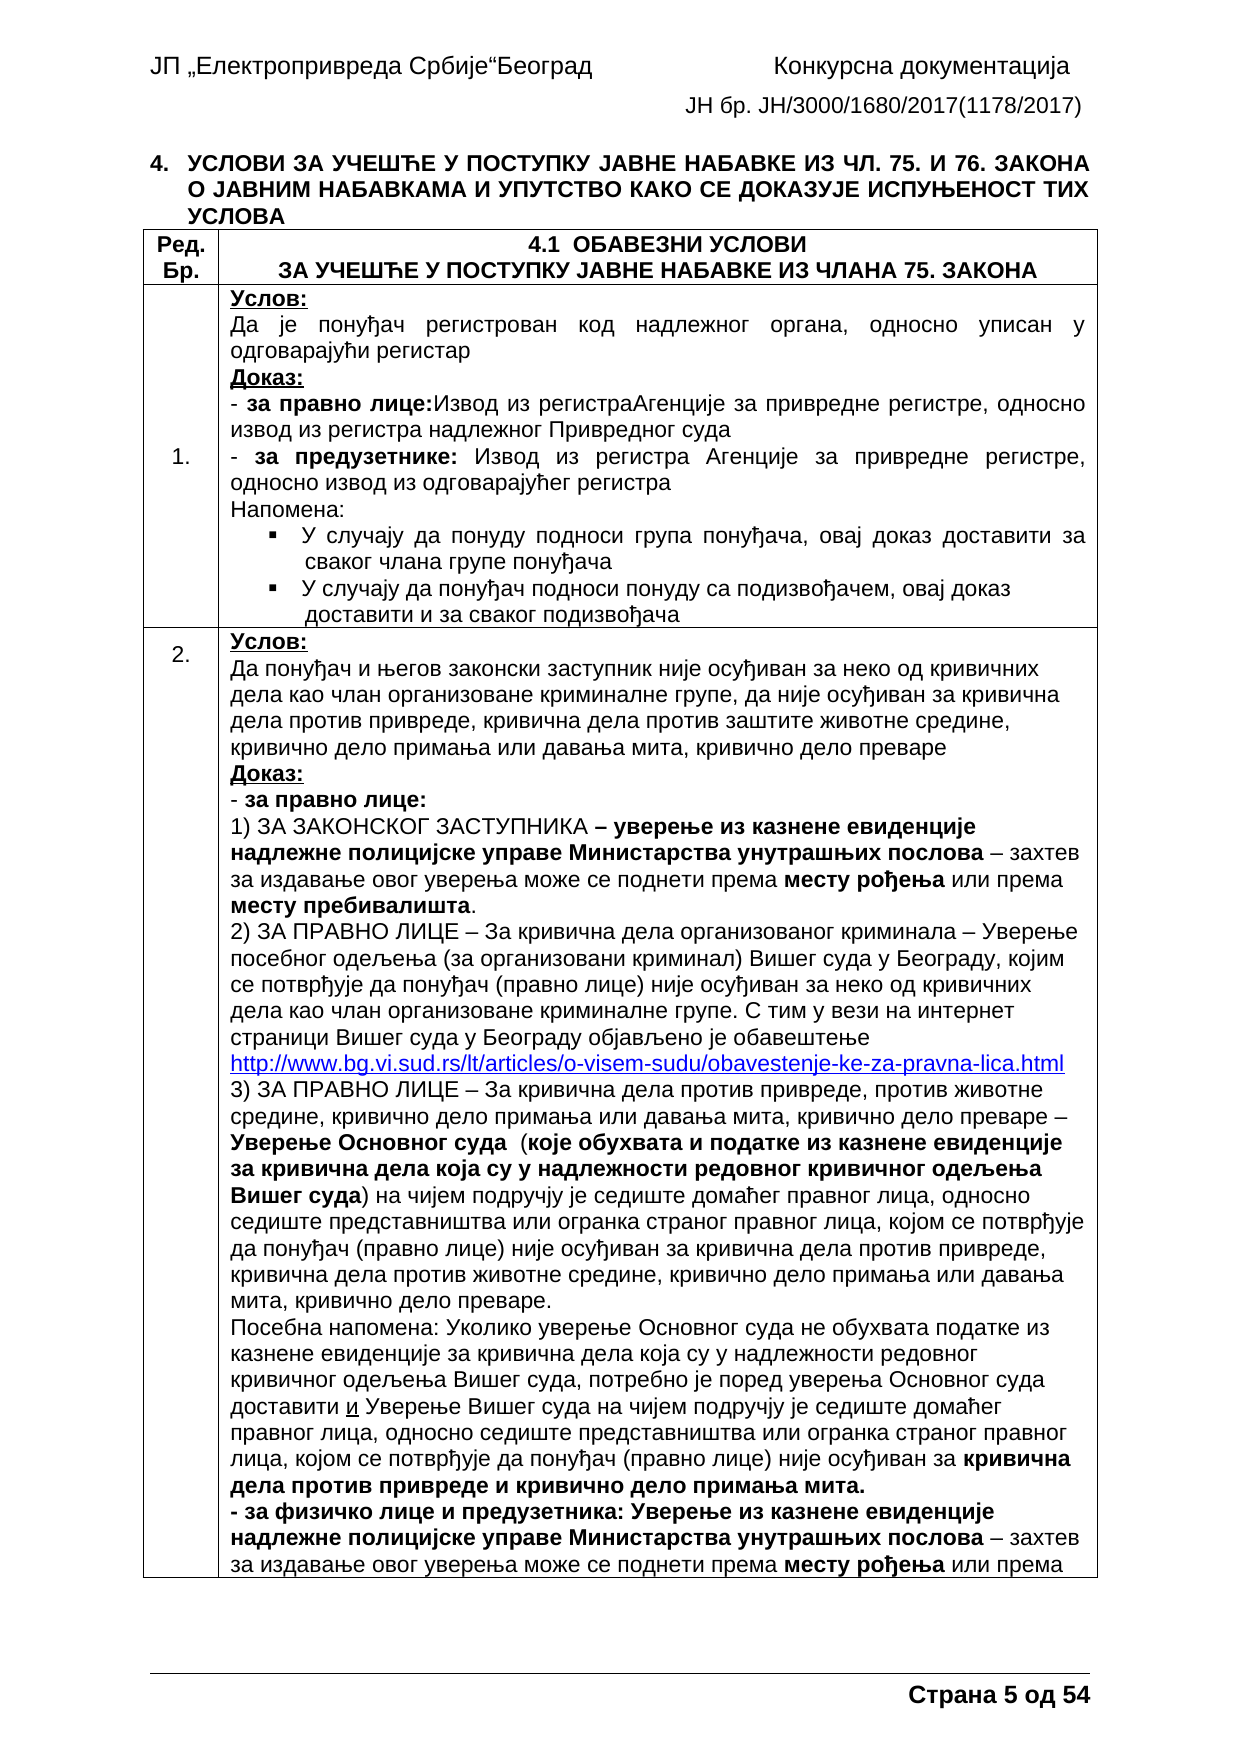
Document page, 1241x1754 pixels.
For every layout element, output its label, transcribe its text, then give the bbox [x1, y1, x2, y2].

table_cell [219, 628, 1097, 1577]
table_cell Услов: Да је понуђач регистрован код надлежног органа, односно уписан у одговарајући регистар Доказ: - за правно лице:Извод из регистраАгенције за привредне регистре, односно извод из регистра надлежног Привредног суда - за предузетнике: Извод из регистра Агенције за привредне регистре, односно извод из одговарајућег регистра Напомена: У случају да понуду подноси група понуђача, овај доказ доставити за сваког члана групе понуђача У случају да понуђач подноси понуду са подизвођачем, овај доказ доставити и за сваког подизвођача [219, 285, 1097, 627]
table_cell 1. [144, 285, 218, 627]
table_cell 2. [144, 628, 218, 1577]
table_header Ред. Бр. [144, 230, 218, 284]
subtitle УСЛОВИ ЗА УЧЕШЋЕ У ПОСТУПКУ ЈАВНЕ НАБАВКЕ ИЗ ЧЛ. 75. И 76. ЗАКОНА О ЈАВНИМ НАБАВКАМА И УПУТСТВО КАКО СЕ ДОКАЗУЈЕ ИСПУЊЕНОСТ ТИХ УСЛОВА [150, 150, 1090, 229]
table_header 4.1 ОБАВЕЗНИ УСЛОВИ ЗА УЧЕШЋЕ У ПОСТУПКУ ЈАВНЕ НАБАВКЕ ИЗ ЧЛАНА 75. ЗАКОНА [219, 230, 1097, 284]
